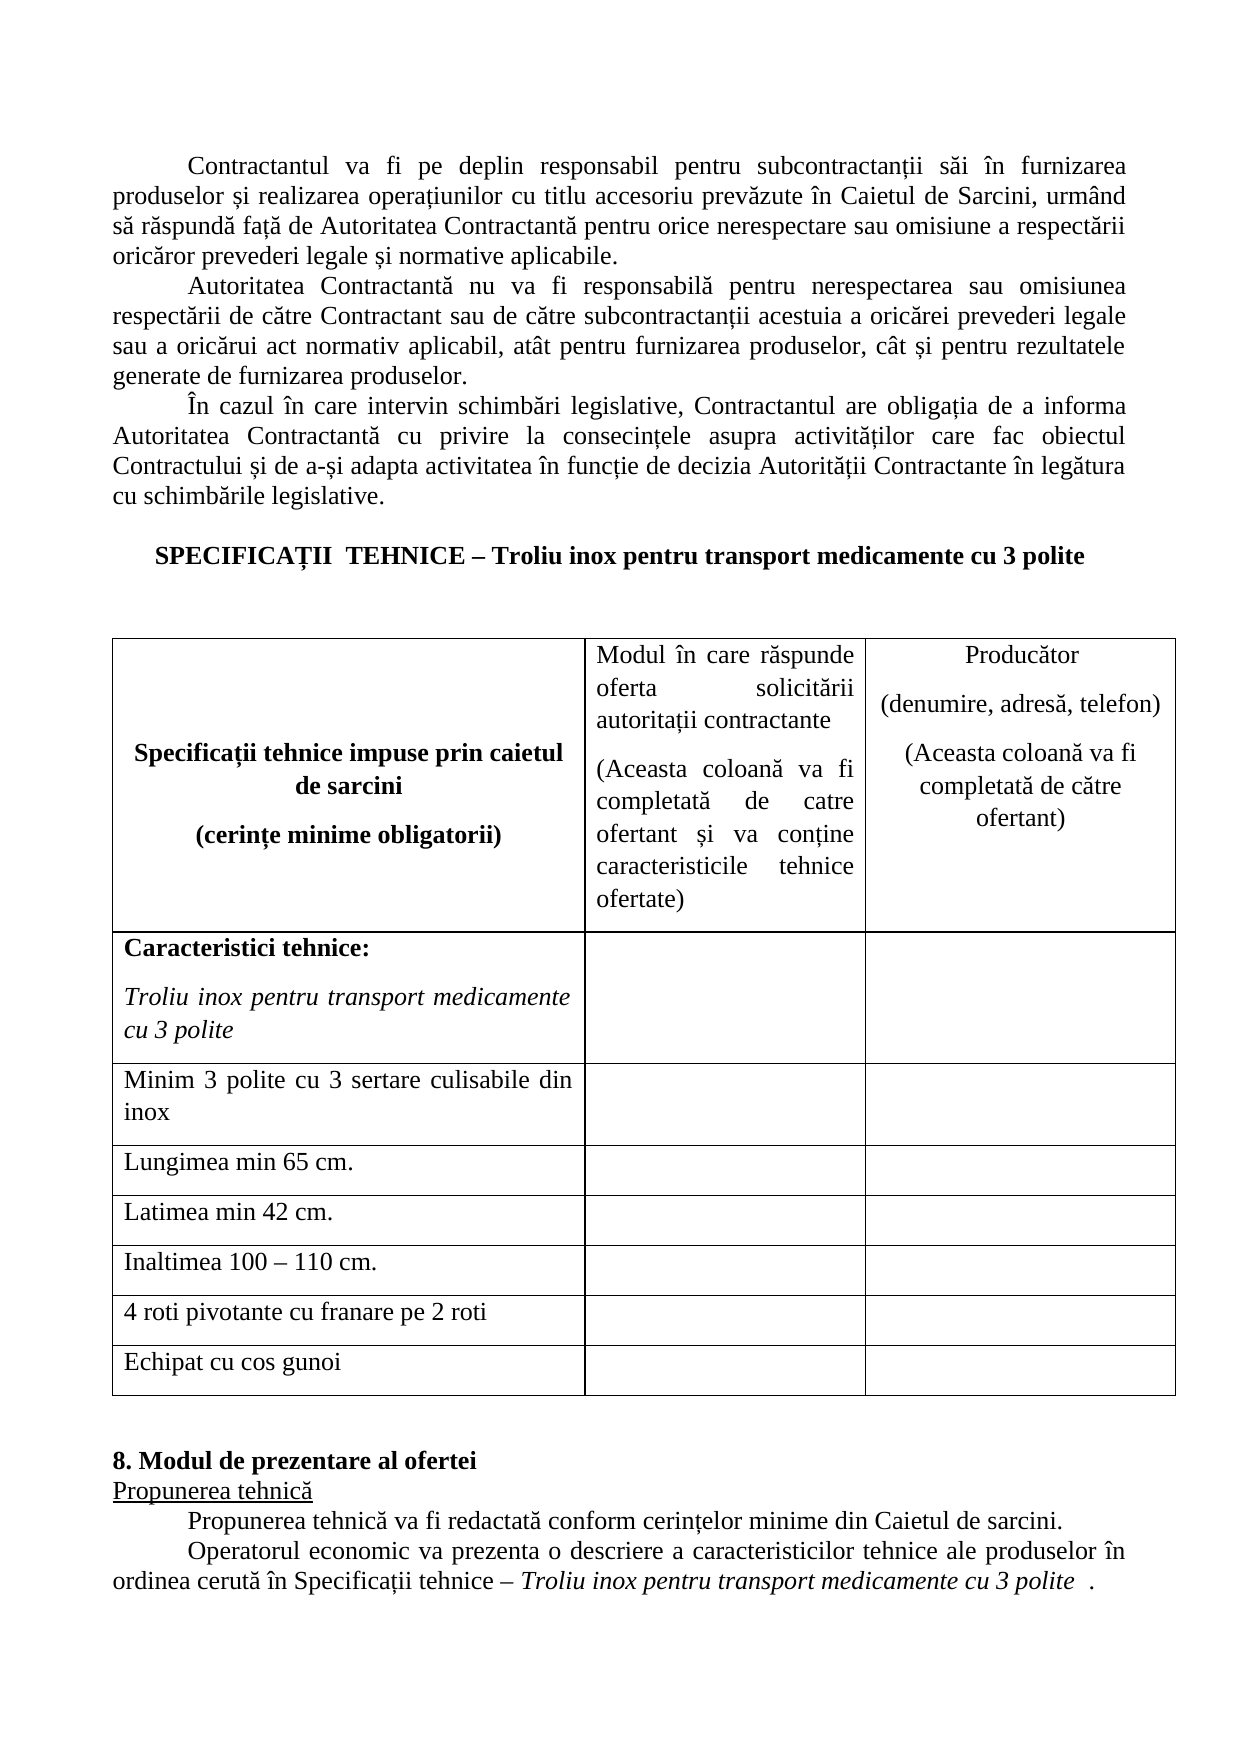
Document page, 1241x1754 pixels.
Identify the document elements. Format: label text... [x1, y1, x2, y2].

table_cell [586, 1146, 865, 1195]
table_cell Inaltimea 100 – 110 cm. [113, 1246, 584, 1295]
table_cell Latimea min 42 cm. [113, 1196, 584, 1245]
table_cell [866, 933, 1175, 1063]
table_cell [586, 1064, 865, 1145]
table_cell [866, 1146, 1175, 1195]
table_cell [586, 1246, 865, 1295]
table_cell [866, 1346, 1175, 1395]
text Contractantul va fi pe deplin responsabil pentru subcontractanții săi în furnizarea produselor și realizarea operațiunilor cu titlu accesoriu prevăzute în Caietul de Sarcini, urmând să răspundă față de Autoritatea Contractantă pentru orice nerespectare sau omisiune a respectării oricăror prevederi legale și normative aplicabile. [112, 150, 1128, 270]
text Propunerea tehnică va fi redactată conform cerințelor minime din Caietul de sarcini. [112, 1505, 1128, 1535]
table_cell [586, 1296, 865, 1345]
table_cell [586, 1196, 865, 1245]
table_cell Echipat cu cos gunoi [113, 1346, 584, 1395]
table_cell [866, 1246, 1175, 1295]
text Propunerea tehnică [112, 1475, 1128, 1505]
table_cell [586, 1346, 865, 1395]
table_cell Minim 3 polite cu 3 sertare culisabile din inox [113, 1064, 584, 1145]
text Operatorul economic va prezenta o descriere a caracteristicilor tehnice ale produselor în ordinea cerută în Specificații tehnice – Troliu inox pentru transport medicamente cu 3 polite . [112, 1535, 1128, 1595]
table_cell [866, 1196, 1175, 1245]
text Autoritatea Contractantă nu va fi responsabilă pentru nerespectarea sau omisiunea respectării de către Contractant sau de către subcontractanții acestuia a oricărei prevederi legale sau a oricărui act normativ aplicabil, atât pentru furnizarea produselor, cât și pentru rezultatele generate de furnizarea produselor. [112, 270, 1128, 390]
text SPECIFICAȚII TEHNICE – Troliu inox pentru transport medicamente cu 3 polite [112, 540, 1128, 570]
table_cell Lungimea min 65 cm. [113, 1146, 584, 1195]
text În cazul în care intervin schimbări legislative, Contractantul are obligația de a informa Autoritatea Contractantă cu privire la consecințele asupra activităților care fac obiectul Contractului și de a-și adapta activitatea în funcție de decizia Autorității Contractante în legătura cu schimbările legislative. [112, 390, 1128, 510]
table_cell [866, 1296, 1175, 1345]
table_header Producător (denumire, adresă, telefon) (Aceasta coloană va fi completată de către ofertant) [866, 639, 1175, 931]
table_cell Caracteristici tehnice: Troliu inox pentru transport medicamente cu 3 polite [113, 933, 584, 1063]
table_header Specificații tehnice impuse prin caietul de sarcini (cerințe minime obligatorii) [113, 639, 584, 931]
table_cell 4 roti pivotante cu franare pe 2 roti [113, 1296, 584, 1345]
text 8. Modul de prezentare al ofertei [112, 1445, 1128, 1475]
table_header Modul în care răspunde oferta solicitării autoritații contractante (Aceasta coloană va fi completată de catre ofertant și va conține caracteristicile tehnice ofertate) [586, 639, 865, 931]
table_cell [586, 933, 865, 1063]
table_cell [866, 1064, 1175, 1145]
